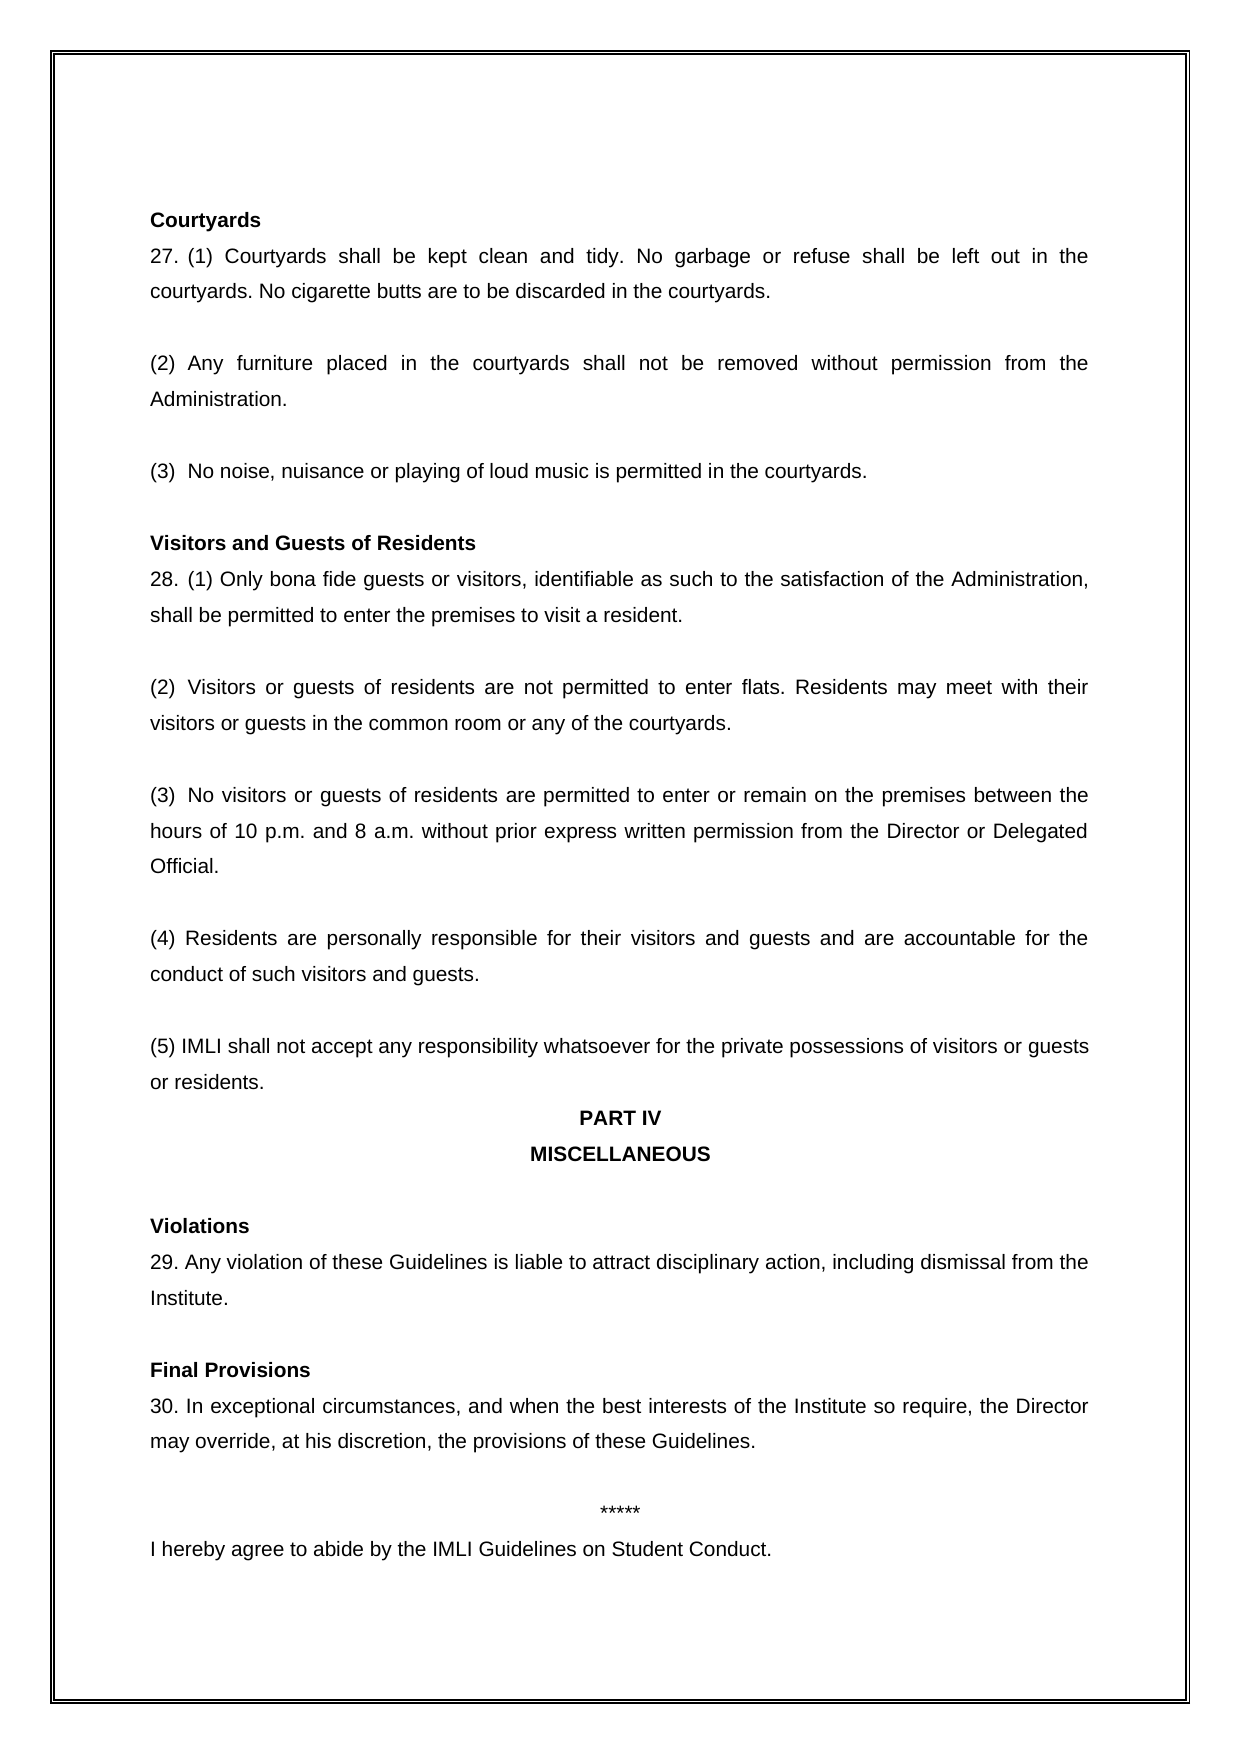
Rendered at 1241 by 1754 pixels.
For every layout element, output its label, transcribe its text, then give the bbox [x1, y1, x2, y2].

text (3) No noise, nuisance or playing of loud music is permitted in the courtyards. [150, 459, 1090, 483]
text 29. Any violation of these Guidelines is liable to attract disciplinary action, including dismissal from the Institute. [150, 1250, 1090, 1309]
text MISCELLANEOUS [150, 1142, 1090, 1166]
text I hereby agree to abide by the IMLI Guidelines on Student Conduct. [150, 1537, 1090, 1561]
text (5) IMLI shall not accept any responsibility whatsoever for the private possessions of visitors or guests or residents. [150, 1034, 1090, 1094]
text (4) Residents are personally responsible for their visitors and guests and are accountable for the conduct of such visitors and guests. [150, 926, 1090, 986]
text Visitors and Guests of Residents [150, 531, 1090, 555]
text Final Provisions [150, 1357, 1090, 1381]
text (2) Visitors or guests of residents are not permitted to enter flats. Residents may meet with their visitors or guests in the common room or any of the courtyards. [150, 675, 1090, 734]
text 28. (1) Only bona fide guests or visitors, identifiable as such to the satisfaction of the Administration, shall be permitted to enter the premises to visit a resident. [150, 567, 1090, 627]
text 27. (1) Courtyards shall be kept clean and tidy. No garbage or refuse shall be left out in the courtyards. No cigarette butts are to be discarded in the courtyards. [150, 243, 1090, 303]
text Courtyards [150, 207, 1090, 231]
text (3) No visitors or guests of residents are permitted to enter or remain on the premises between the hours of 10 p.m. and 8 a.m. without prior express written permission from the Director or Delegated Official. [150, 782, 1090, 878]
text 30. In exceptional circumstances, and when the best interests of the Institute so require, the Director may override, at his discretion, the provisions of these Guidelines. [150, 1393, 1090, 1453]
text Violations [150, 1214, 1090, 1238]
text PART IV [150, 1106, 1090, 1130]
text (2) Any furniture placed in the courtyards shall not be removed without permission from the Administration. [150, 351, 1090, 411]
text ***** [150, 1501, 1090, 1525]
